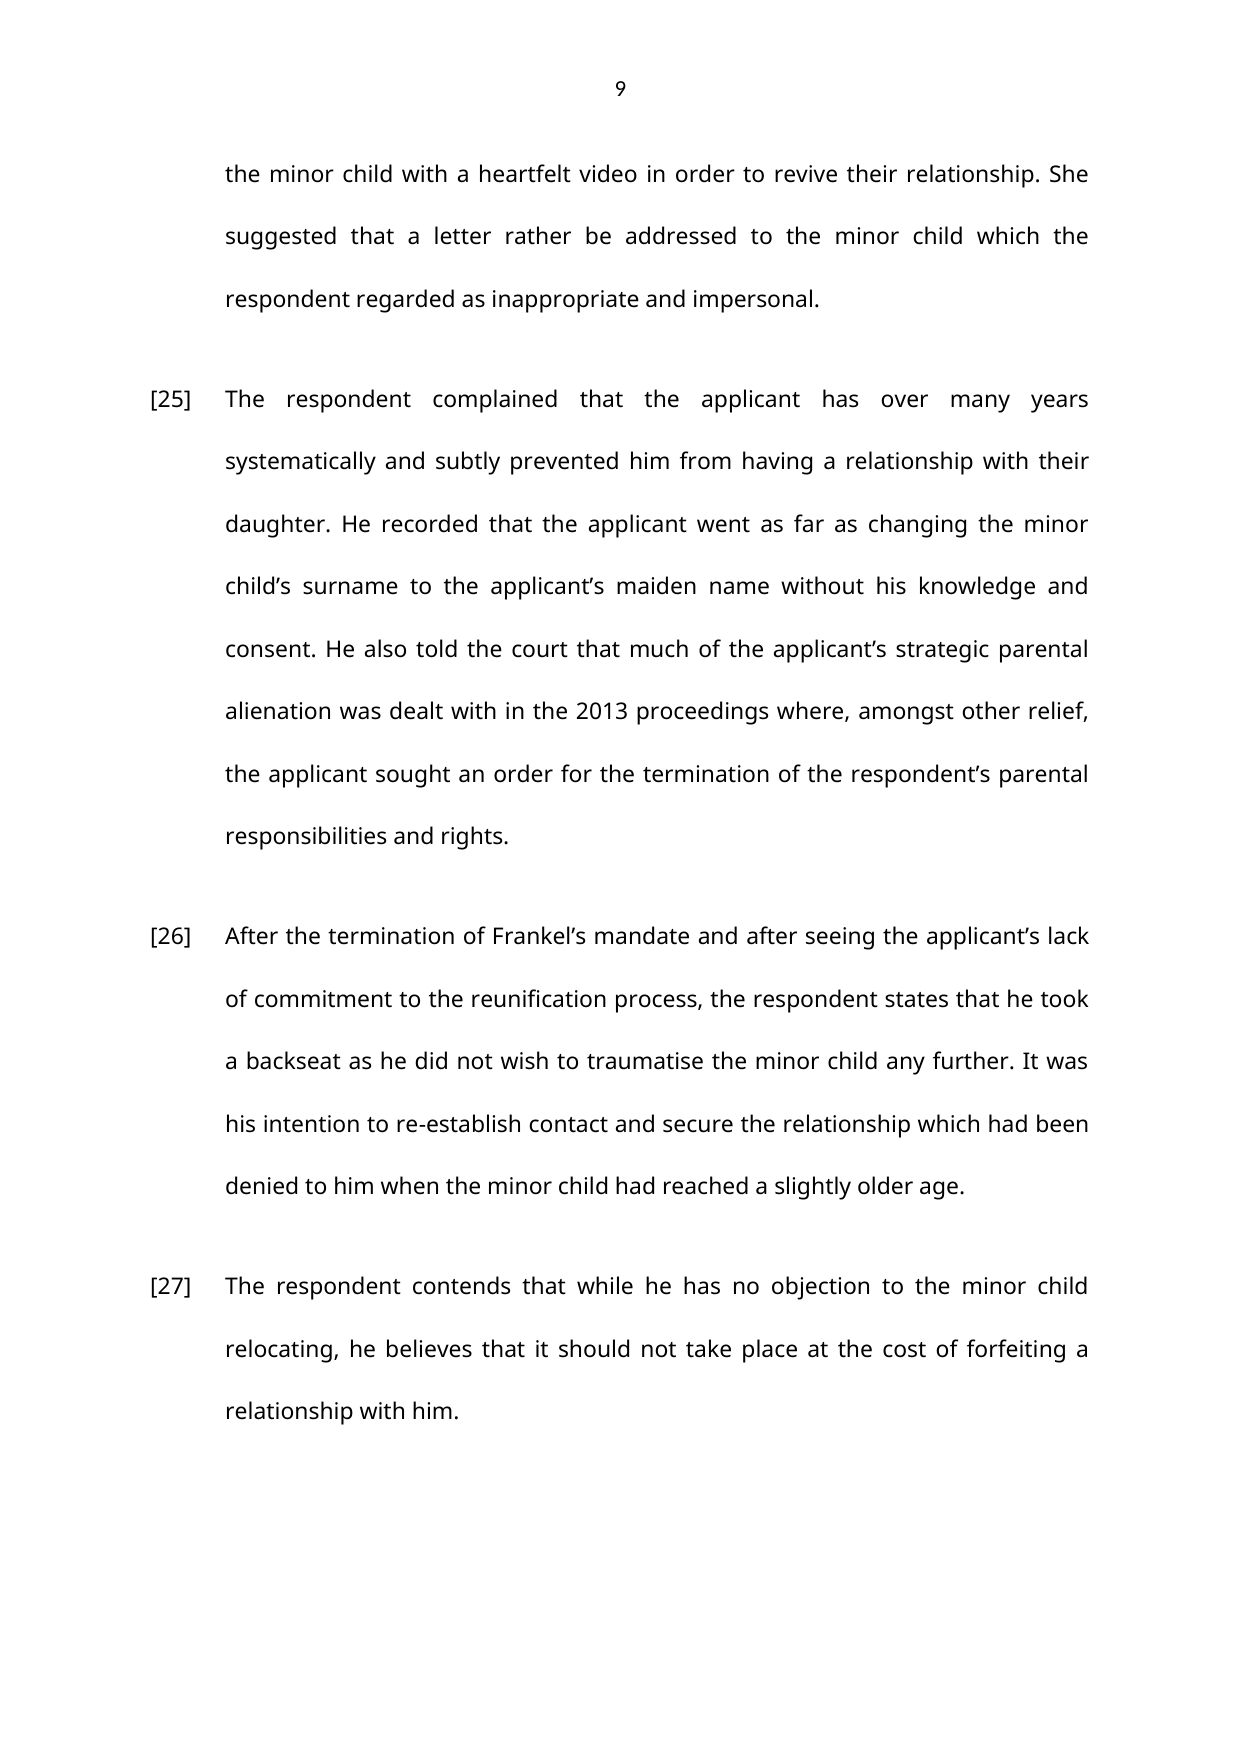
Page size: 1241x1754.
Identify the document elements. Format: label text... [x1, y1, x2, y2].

text [27] The respondent contends that while he has no objection to the minor child relocating, he believes that it should not take place at the cost of forfeiting a relationship with him. [150, 1270, 1090, 1427]
text [26] After the termination of Frankel’s mandate and after seeing the applicant’s lack of commitment to the reunification process, the respondent states that he took a backseat as he did not wish to traumatise the minor child any further. It was his intention to re-establish contact and secure the relationship which had been denied to him when the minor child had reached a slightly older age. [150, 920, 1090, 1202]
text [25] The respondent complained that the applicant has over many years systematically and subtly prevented him from having a relationship with their daughter. He recorded that the applicant went as far as changing the minor child’s surname to the applicant’s maiden name without his knowledge and consent. He also told the court that much of the applicant’s strategic parental alienation was dealt with in the 2013 proceedings where, amongst other relief, the applicant sought an order for the termination of the respondent’s parental responsibilities and rights. [150, 383, 1090, 852]
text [150, 158, 1090, 314]
